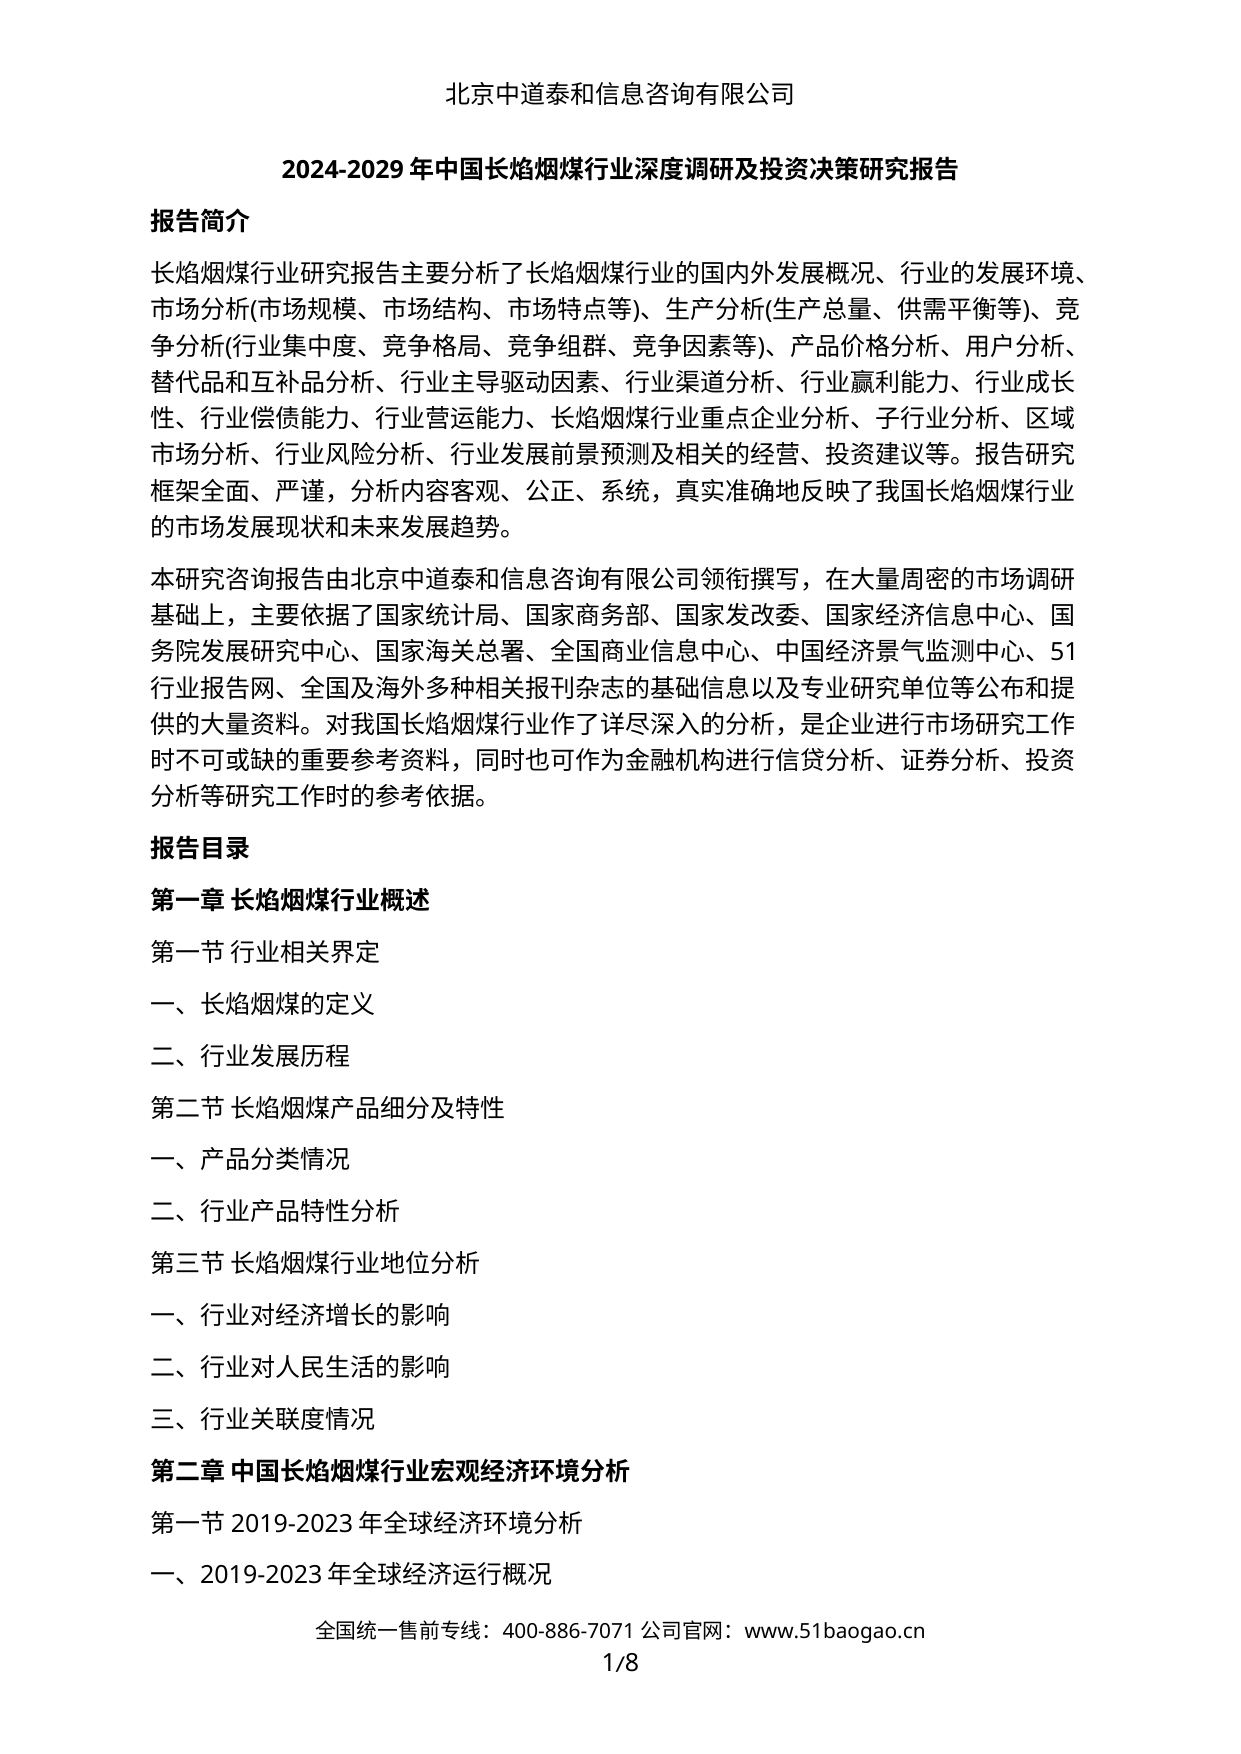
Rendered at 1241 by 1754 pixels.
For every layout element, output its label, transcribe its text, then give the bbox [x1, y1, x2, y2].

text 一、产品分类情况 [150, 1140, 1090, 1176]
text 二、行业发展历程 [150, 1036, 1090, 1072]
text 报告简介 [150, 202, 1090, 238]
text 2024-2029年中国长焰烟煤行业深度调研及投资决策研究报告 [150, 150, 1090, 186]
text 一、行业对经济增长的影响 [150, 1296, 1090, 1332]
text 一、2019-2023年全球经济运行概况 [150, 1555, 1090, 1591]
text 二、行业产品特性分析 [150, 1192, 1090, 1228]
text 一、长焰烟煤的定义 [150, 984, 1090, 1021]
text 第二章 中国长焰烟煤行业宏观经济环境分析 [150, 1451, 1090, 1487]
text 长焰烟煤行业研究报告主要分析了长焰烟煤行业的国内外发展概况、行业的发展环境、市场分析(市场规模、市场结构、市场特点等)、生产分析(生产总量、供需平衡等)、竞争分析(行业集中度、竞争格局、竞争组群、竞争因素等)、产品价格分析、用户分析、替代品和互补品分析、行业主导驱动因素、行业渠道分析、行业赢利能力、行业成长性、行业偿债能力、行业营运能力、长焰烟煤行业重点企业分析、子行业分析、区域市场分析、行业风险分析、行业发展前景预测及相关的经营、投资建议等。报告研究框架全面、严谨，分析内容客观、公正、系统，真实准确地反映了我国长焰烟煤行业的市场发展现状和未来发展趋势。 [150, 254, 1090, 544]
text 报告目录 [150, 829, 1090, 865]
text 第三节 长焰烟煤行业地位分析 [150, 1244, 1090, 1280]
text 二、行业对人民生活的影响 [150, 1347, 1090, 1384]
text 三、行业关联度情况 [150, 1399, 1090, 1436]
text 第一节 2019-2023年全球经济环境分析 [150, 1503, 1090, 1539]
text 第二节 长焰烟煤产品细分及特性 [150, 1088, 1090, 1124]
text 第一节 行业相关界定 [150, 932, 1090, 969]
text 本研究咨询报告由北京中道泰和信息咨询有限公司领衔撰写，在大量周密的市场调研基础上，主要依据了国家统计局、国家商务部、国家发改委、国家经济信息中心、国务院发展研究中心、国家海关总署、全国商业信息中心、中国经济景气监测中心、51行业报告网、全国及海外多种相关报刊杂志的基础信息以及专业研究单位等公布和提供的大量资料。对我国长焰烟煤行业作了详尽深入的分析，是企业进行市场研究工作时不可或缺的重要参考资料，同时也可作为金融机构进行信贷分析、证券分析、投资分析等研究工作时的参考依据。 [150, 559, 1090, 813]
text 第一章 长焰烟煤行业概述 [150, 881, 1090, 917]
